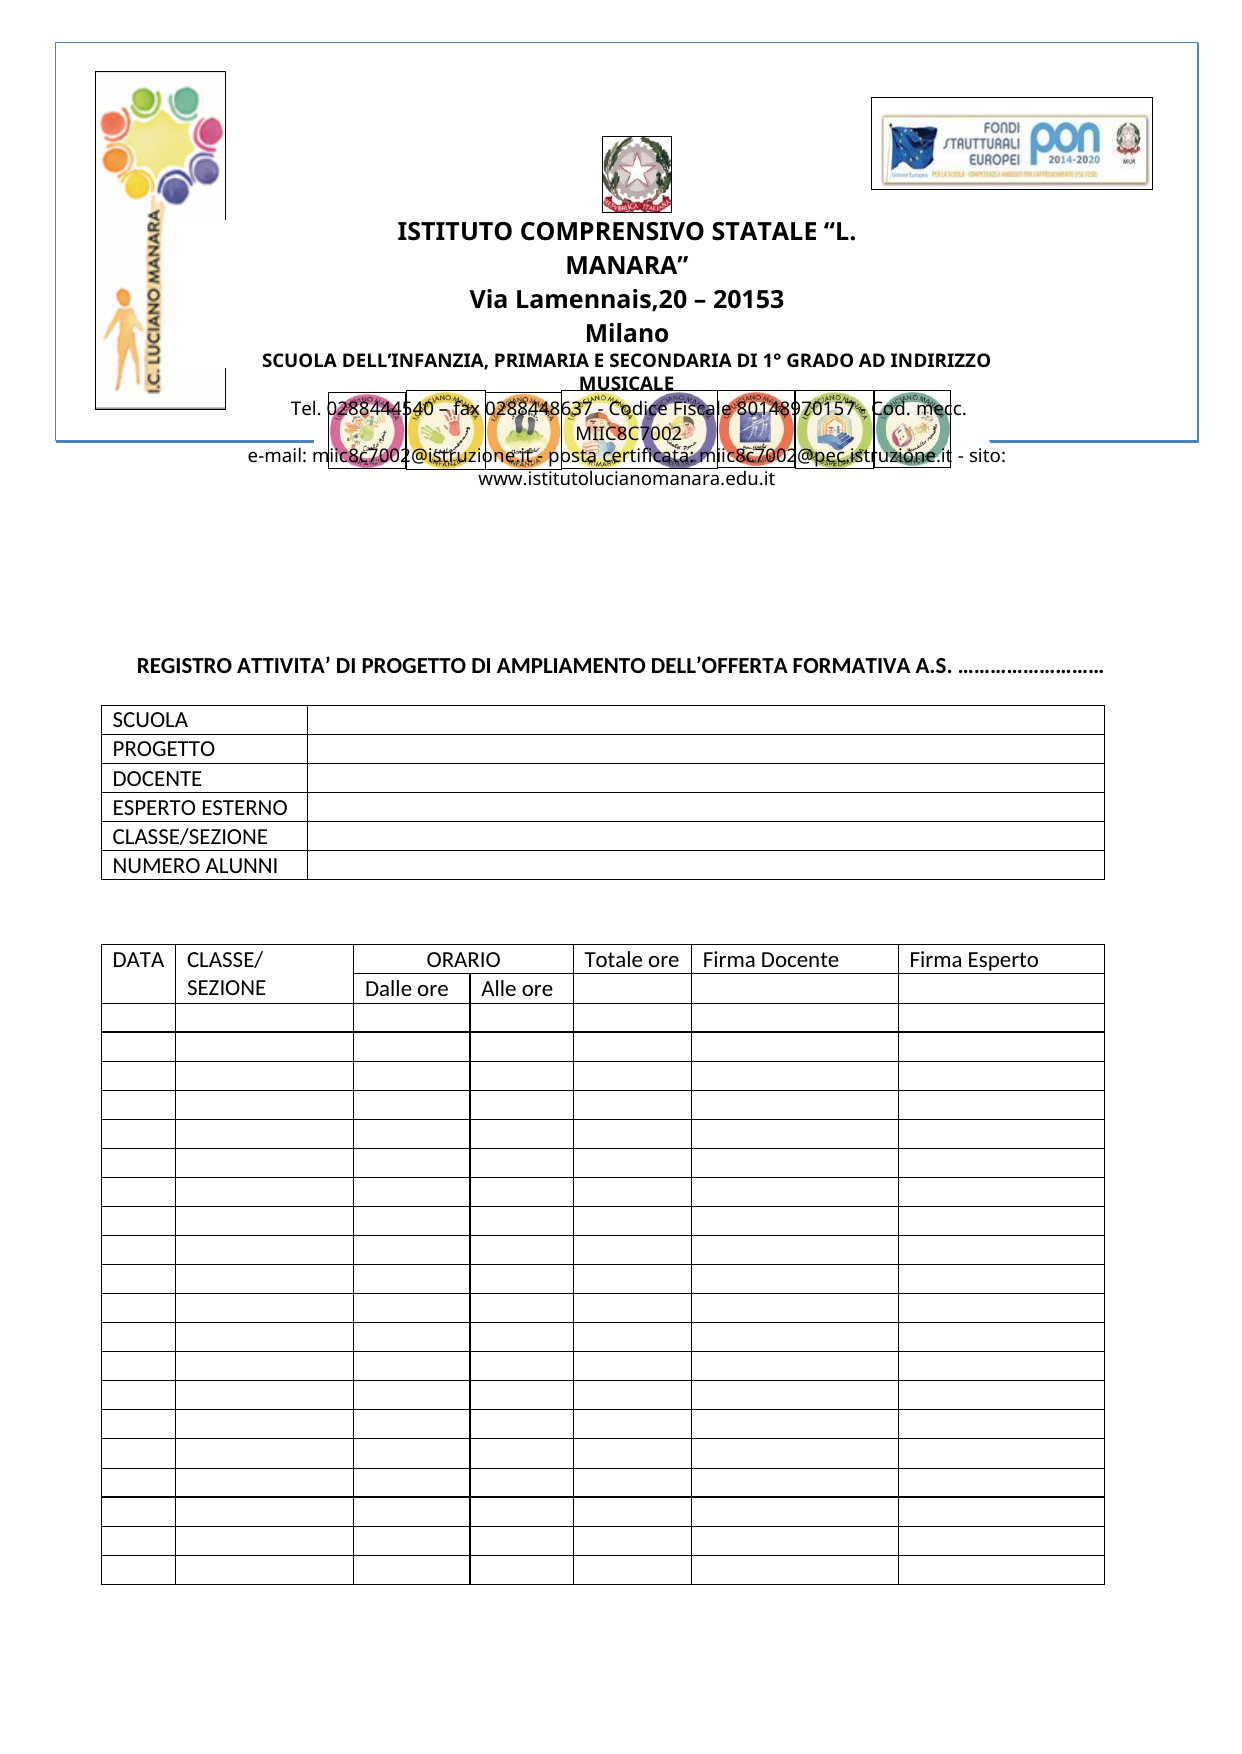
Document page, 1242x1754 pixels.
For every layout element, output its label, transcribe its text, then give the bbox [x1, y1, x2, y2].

table_cell [308, 764, 1104, 792]
table_cell Alle ore [471, 974, 573, 1002]
table_cell [176, 1207, 353, 1235]
table_cell [176, 1149, 353, 1177]
picture [872, 98, 1152, 189]
table_cell [471, 1033, 573, 1061]
table_cell [471, 1004, 573, 1031]
table_cell [354, 1469, 469, 1496]
table_cell [471, 1352, 573, 1380]
table_cell [308, 822, 1104, 850]
picture [96, 72, 225, 409]
table_cell [899, 1207, 1104, 1235]
table_cell [574, 1352, 691, 1380]
table_cell [574, 1556, 691, 1584]
table_cell [574, 1236, 691, 1264]
table_cell [574, 1120, 691, 1148]
table_cell [471, 1469, 573, 1496]
table_cell [176, 1091, 353, 1119]
table_cell [899, 1498, 1104, 1526]
table_cell [471, 1498, 573, 1526]
table_cell [354, 1381, 469, 1409]
table_cell [471, 1178, 573, 1206]
table_cell [899, 1265, 1104, 1293]
table_header Firma Docente [692, 945, 898, 973]
table_cell [176, 1062, 353, 1089]
table_cell [102, 1207, 175, 1235]
table_cell [354, 1062, 469, 1089]
table_cell [354, 1294, 469, 1322]
table_cell [354, 1439, 469, 1467]
table_cell [692, 1323, 898, 1351]
table_cell [471, 1381, 573, 1409]
table_cell [176, 1498, 353, 1526]
table_cell [899, 1236, 1104, 1264]
table_cell [176, 1294, 353, 1322]
table_cell [102, 1469, 175, 1496]
table_cell [471, 1062, 573, 1089]
table_cell NUMERO ALUNNI [102, 851, 307, 879]
table_cell [692, 1469, 898, 1496]
table_cell [899, 1527, 1104, 1554]
table_cell [574, 1091, 691, 1119]
table_cell [574, 1527, 691, 1554]
table_cell [102, 1004, 175, 1031]
table_cell [176, 1469, 353, 1496]
table_header CLASSE/SEZIONE [176, 945, 353, 1002]
table_cell ESPERTO ESTERNO [102, 793, 307, 821]
table_cell [354, 1091, 469, 1119]
table_cell [899, 1062, 1104, 1089]
text Tel. 0288444540 – fax 0288448637 - Codice Fiscale 80148970157 - Cod. mecc. MIIC8C7002 [262, 395, 995, 446]
table_cell [176, 1004, 353, 1031]
table_cell [471, 1439, 573, 1467]
table_cell [692, 1294, 898, 1322]
text SCUOLA DELL’INFANZIA, PRIMARIA E SECONDARIA DI 1° GRADO AD INDIRIZZO MUSICALE [254, 349, 998, 395]
table_cell [692, 1527, 898, 1554]
table_cell [102, 1149, 175, 1177]
table_cell [308, 735, 1104, 763]
table_cell [176, 1352, 353, 1380]
table_cell [176, 1178, 353, 1206]
table_cell [471, 1207, 573, 1235]
table_cell [899, 1091, 1104, 1119]
table_cell [354, 1527, 469, 1554]
table_cell [176, 1033, 353, 1061]
table_cell [899, 1439, 1104, 1467]
table_cell [471, 1236, 573, 1264]
table_cell [102, 1498, 175, 1526]
table_cell [354, 1178, 469, 1206]
table_cell [102, 1178, 175, 1206]
table_cell [176, 1527, 353, 1554]
table_cell [176, 1381, 353, 1409]
table_cell [471, 1294, 573, 1322]
table_cell CLASSE/SEZIONE [102, 822, 307, 850]
table_cell [354, 1410, 469, 1438]
table_header ORARIO [354, 945, 573, 973]
text Via Lamennais,20 – 20153 Milano [439, 281, 814, 349]
table_cell [692, 1410, 898, 1438]
table_cell [899, 1556, 1104, 1584]
table_cell [354, 1265, 469, 1293]
table_cell [899, 1033, 1104, 1061]
table_cell [574, 974, 691, 1002]
table_cell [692, 1091, 898, 1119]
table_cell [354, 1323, 469, 1351]
table_cell [471, 1556, 573, 1584]
table_cell [471, 1091, 573, 1119]
table_cell [102, 1120, 175, 1148]
table_cell [574, 1498, 691, 1526]
table_cell [176, 1236, 353, 1264]
table_cell [354, 1556, 469, 1584]
table_cell DOCENTE [102, 764, 307, 792]
table_cell [176, 1410, 353, 1438]
table_cell [471, 1120, 573, 1148]
table_cell [471, 1410, 573, 1438]
table_cell [899, 1381, 1104, 1409]
table_cell [899, 1120, 1104, 1148]
table_cell [574, 1410, 691, 1438]
table_cell [354, 1149, 469, 1177]
table_cell [899, 1178, 1104, 1206]
table_cell [574, 1381, 691, 1409]
table_cell [692, 1062, 898, 1089]
text ISTITUTO COMPRENSIVO STATALE “L. MANARA” [349, 213, 905, 281]
table_cell [692, 1556, 898, 1584]
table_cell [354, 1033, 469, 1061]
table_cell [574, 1294, 691, 1322]
table_cell [899, 1004, 1104, 1031]
table_cell [176, 1323, 353, 1351]
table_cell Dalle ore [354, 974, 469, 1002]
table_cell [574, 1149, 691, 1177]
table_header SCUOLA [102, 706, 307, 733]
table_cell [692, 1381, 898, 1409]
table_cell [574, 1439, 691, 1467]
table_cell [692, 1207, 898, 1235]
table_cell [899, 1352, 1104, 1380]
table_cell [574, 1062, 691, 1089]
table_cell [899, 1469, 1104, 1496]
table_cell [354, 1004, 469, 1031]
table_cell [574, 1265, 691, 1293]
table_cell [354, 1120, 469, 1148]
table_cell [692, 1033, 898, 1061]
table_header Totale ore [574, 945, 691, 973]
table_cell [354, 1498, 469, 1526]
table_cell [692, 974, 898, 1002]
table_cell [574, 1323, 691, 1351]
table_cell [899, 1149, 1104, 1177]
table_cell [308, 793, 1104, 821]
table_cell [471, 1527, 573, 1554]
table_cell [102, 1410, 175, 1438]
table_cell [692, 1352, 898, 1380]
table_cell [692, 1149, 898, 1177]
table_cell [354, 1207, 469, 1235]
table_header Firma Esperto [899, 945, 1104, 973]
table_cell [102, 1033, 175, 1061]
table_cell [102, 1556, 175, 1584]
table_cell [899, 1410, 1104, 1438]
table_cell [692, 1178, 898, 1206]
table_cell PROGETTO [102, 735, 307, 763]
table_cell [471, 1149, 573, 1177]
table_cell [574, 1207, 691, 1235]
table_cell [102, 1091, 175, 1119]
table_cell [574, 1469, 691, 1496]
table_cell [471, 1265, 573, 1293]
table_cell [102, 1381, 175, 1409]
table_cell [471, 1323, 573, 1351]
table_cell [176, 1439, 353, 1467]
table_cell [692, 1236, 898, 1264]
table_cell [102, 1062, 175, 1089]
table_header DATA [102, 945, 175, 1002]
table_cell [692, 1120, 898, 1148]
table_cell [692, 1439, 898, 1467]
table_cell [102, 1294, 175, 1322]
picture [603, 137, 671, 212]
table_cell [574, 1178, 691, 1206]
table_cell [176, 1265, 353, 1293]
table_cell [574, 1033, 691, 1061]
table_cell [102, 1439, 175, 1467]
table_cell [574, 1004, 691, 1031]
table_cell [176, 1120, 353, 1148]
table_cell [308, 851, 1104, 879]
table_cell [692, 1498, 898, 1526]
table_cell [899, 974, 1104, 1002]
text REGISTRO ATTIVITA’ DI PROGETTO DI AMPLIAMENTO DELL’OFFERTA FORMATIVA A.S. ……………………… [112, 651, 1129, 679]
table_cell [102, 1323, 175, 1351]
table_cell [176, 1556, 353, 1584]
text e-mail: miic8c7002@istruzione.it - posta certificata: miic8c7002@pec.istruzione.it - sito: www.istitutolucianomanara.edu.it [130, 446, 1123, 491]
table_header [308, 706, 1104, 733]
table_cell [692, 1265, 898, 1293]
table_cell [899, 1294, 1104, 1322]
table_cell [102, 1236, 175, 1264]
table_cell [102, 1265, 175, 1293]
table_cell [899, 1323, 1104, 1351]
table_cell [354, 1352, 469, 1380]
table_cell [102, 1527, 175, 1554]
table_cell [692, 1004, 898, 1031]
table_cell [102, 1352, 175, 1380]
table_cell [354, 1236, 469, 1264]
